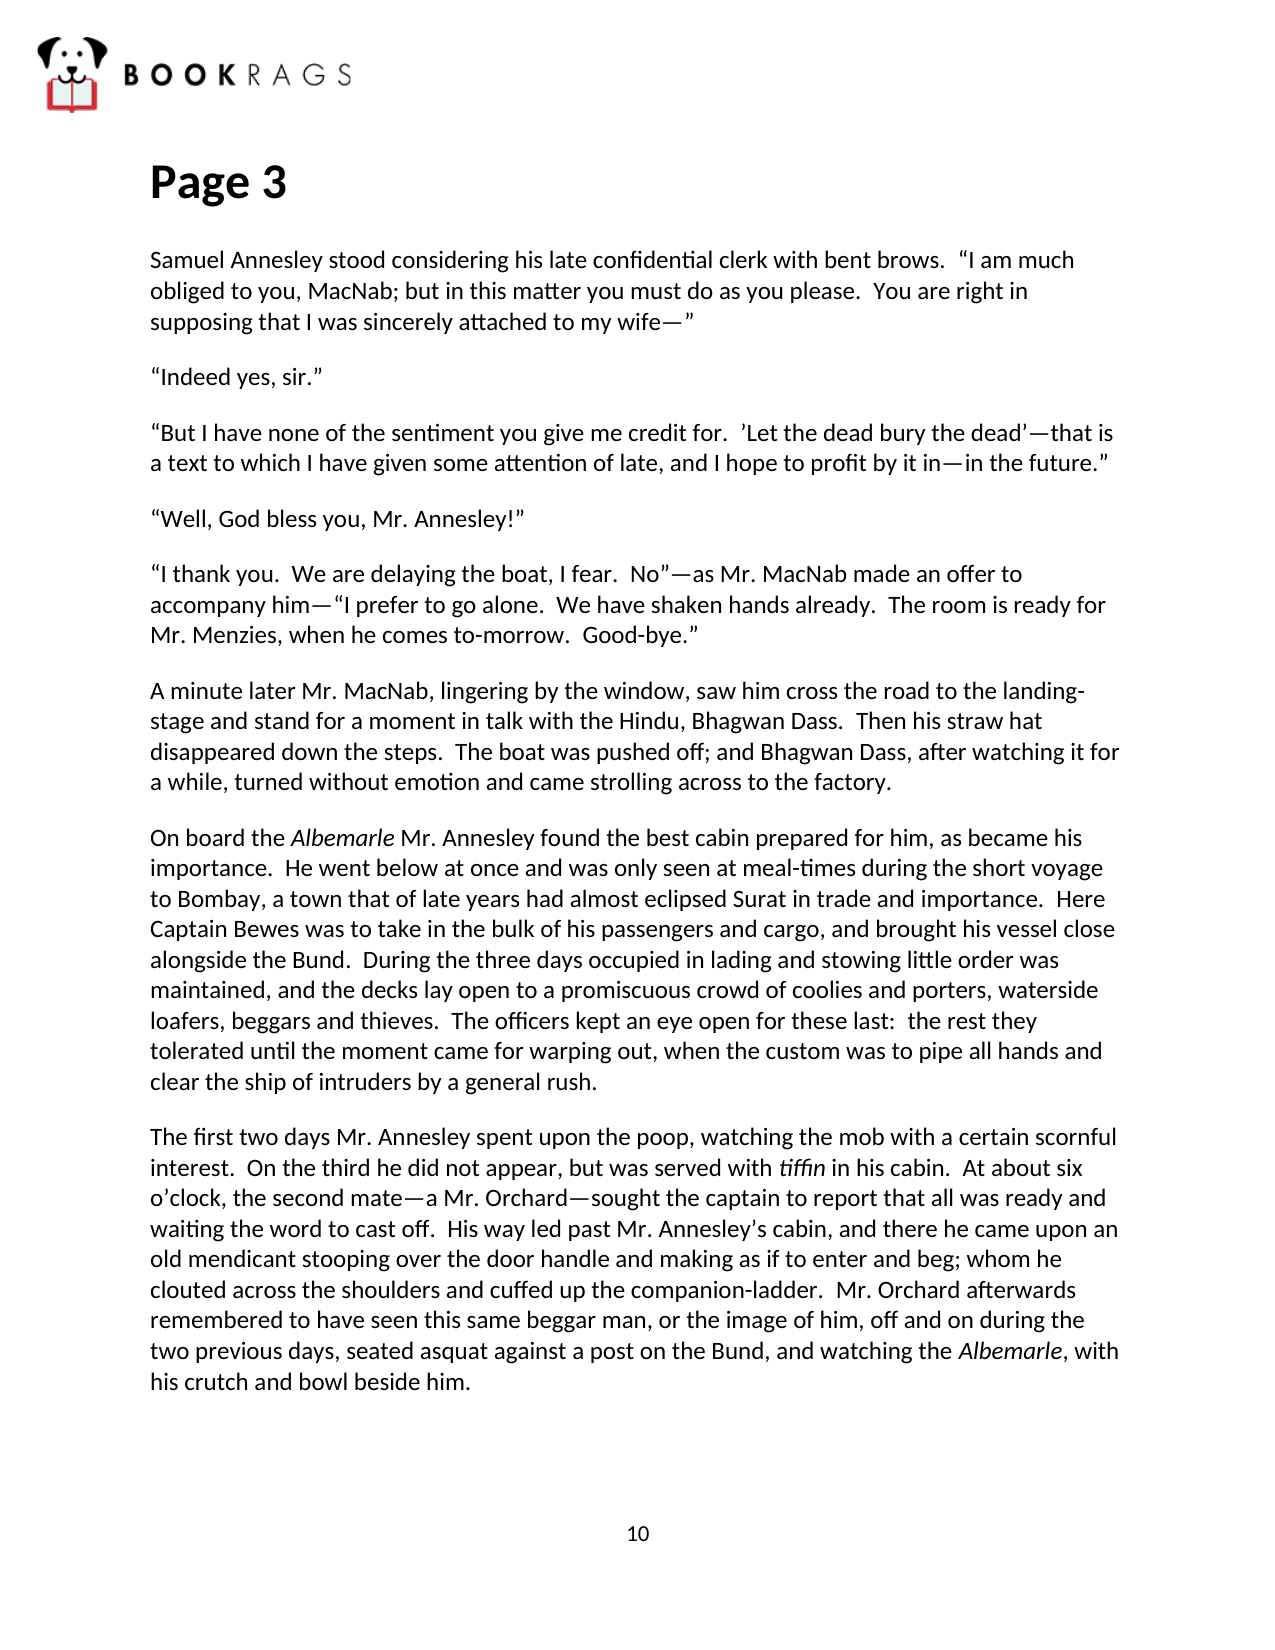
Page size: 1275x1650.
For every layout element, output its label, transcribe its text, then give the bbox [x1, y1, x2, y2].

text The first two days Mr. Annesley spent upon the poop, watching the mob with a certain scornful interest. On the third he did not appear, but was served with tiffin in his cabin. At about six o’clock, the second mate—­a Mr. Orchard—­sought the captain to report that all was ready and waiting the word to cast off. His way led past Mr. Annesley’s cabin, and there he came upon an old mendicant stooping over the door handle and making as if to enter and beg; whom he clouted across the shoulders and cuffed up the companion-ladder. Mr. Orchard afterwards remembered to have seen this same beggar man, or the image of him, off and on during the two previous days, seated asquat against a post on the Bund, and watching the Albemarle, with his crutch and bowl beside him. [150, 1122, 1125, 1396]
text “Well, God bless you, Mr. Annesley!” [150, 503, 1125, 533]
text On board the Albemarle Mr. Annesley found the best cabin prepared for him, as became his importance. He went below at once and was only seen at meal-times during the short voyage to Bombay, a town that of late years had almost eclipsed Surat in trade and importance. Here Captain Bewes was to take in the bulk of his passengers and cargo, and brought his vessel close alongside the Bund. During the three days occupied in lading and stowing little order was maintained, and the decks lay open to a promiscuous crowd of coolies and porters, waterside loafers, beggars and thieves. The officers kept an eye open for these last: the rest they tolerated until the moment came for warping out, when the custom was to pipe all hands and clear the ship of intruders by a general rush. [150, 822, 1125, 1097]
text Samuel Annesley stood considering his late confidential clerk with bent brows. “I am much obliged to you, MacNab; but in this matter you must do as you please. You are right in supposing that I was sincerely attached to my wife—­” [150, 244, 1125, 336]
picture [37, 37, 351, 113]
text “Indeed yes, sir.” [150, 361, 1125, 392]
text Page 3 [150, 150, 1125, 211]
text “But I have none of the sentiment you give me credit for. ’Let the dead bury the dead’—­that is a text to which I have given some attention of late, and I hope to profit by it in—­in the future.” [150, 417, 1125, 478]
text A minute later Mr. MacNab, lingering by the window, saw him cross the road to the landing-stage and stand for a moment in talk with the Hindu, Bhagwan Dass. Then his straw hat disappeared down the steps. The boat was pushed off; and Bhagwan Dass, after watching it for a while, turned without emotion and came strolling across to the factory. [150, 675, 1125, 797]
text “I thank you. We are delaying the boat, I fear. No”—­as Mr. MacNab made an offer to accompany him—­“I prefer to go alone. We have shaken hands already. The room is ready for Mr. Menzies, when he comes to-morrow. Good-bye.” [150, 558, 1125, 650]
